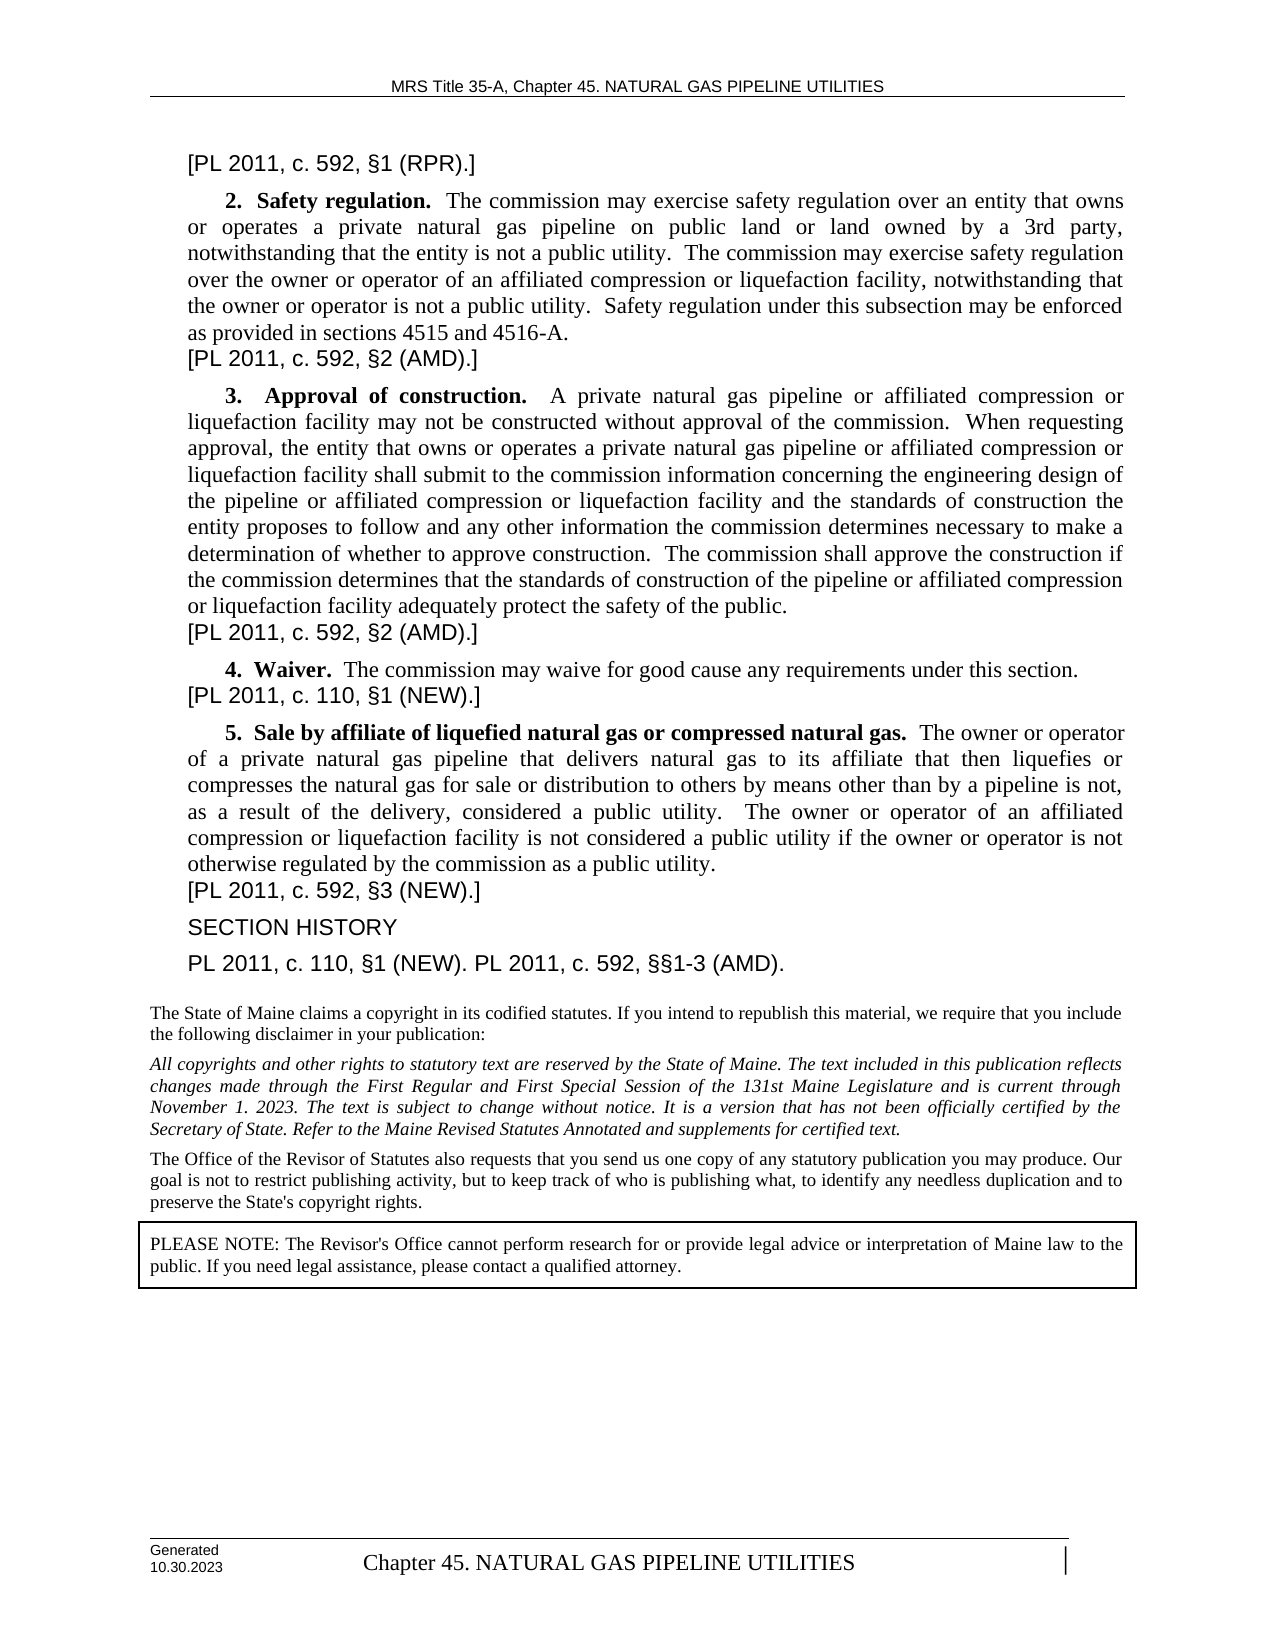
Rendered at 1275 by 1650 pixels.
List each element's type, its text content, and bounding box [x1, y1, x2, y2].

text [PL 2011, c. 592, §3 (NEW).] [187, 877, 1125, 903]
text SECTION HISTORY [187, 914, 1125, 940]
text The Office of the Revisor of Statutes also requests that you send us one copy of any statutory publication you may produce. Our goal is not to restrict publishing activity, but to keep track of who is publishing what, to identify any needless duplication and to preserve the State's copyright rights. [150, 1148, 1125, 1212]
text [PL 2011, c. 110, §1 (NEW).] [187, 682, 1125, 708]
text 2. Safety regulation. The commission may exercise safety regulation over an entity that owns or operates a private natural gas pipeline on public land or land owned by a 3rd party, notwithstanding that the entity is not a public utility. The commission may exercise safety regulation over the owner or operator of an affiliated compression or liquefaction facility, notwithstanding that the owner or operator is not a public utility. Safety regulation under this subsection may be enforced as provided in sections 4515 and 4516‑A. [187, 187, 1125, 345]
text PLEASE NOTE: The Revisor's Office cannot perform research for or provide legal advice or interpretation of Maine law to the public. If you need legal assistance, please contact a qualified attorney. [140, 1223, 1135, 1287]
text The State of Maine claims a copyright in its codified statutes. If you intend to republish this material, we require that you include the following disclaimer in your publication: [150, 1002, 1125, 1045]
text 4. Waiver. The commission may waive for good cause any requirements under this section. [187, 656, 1125, 682]
text [PL 2011, c. 592, §1 (RPR).] [187, 150, 1125, 176]
text All copyrights and other rights to statutory text are reserved by the State of Maine. The text included in this publication reflects changes made through the First Regular and First Special Session of the 131st Maine Legislature and is current through November 1. 2023 . The text is subject to change without notice. It is a version that has not been officially certified by the Secretary of State. Refer to the Maine Revised Statutes Annotated and supplements for certified text. [150, 1053, 1125, 1139]
text 3. Approval of construction. A private natural gas pipeline or affiliated compression or liquefaction facility may not be constructed without approval of the commission. When requesting approval, the entity that owns or operates a private natural gas pipeline or affiliated compression or liquefaction facility shall submit to the commission information concerning the engineering design of the pipeline or affiliated compression or liquefaction facility and the standards of construction the entity proposes to follow and any other information the commission determines necessary to make a determination of whether to approve construction. The commission shall approve the construction if the commission determines that the standards of construction of the pipeline or affiliated compression or liquefaction facility adequately protect the safety of the public. [187, 382, 1125, 619]
text PL 2011, c. 110, §1 (NEW). PL 2011, c. 592, §§1-3 (AMD). [187, 950, 1125, 977]
text [PL 2011, c. 592, §2 (AMD).] [187, 619, 1125, 645]
text 5. Sale by affiliate of liquefied natural gas or compressed natural gas. The owner or operator of a private natural gas pipeline that delivers natural gas to its affiliate that then liquefies or compresses the natural gas for sale or distribution to others by means other than by a pipeline is not, as a result of the delivery, considered a public utility. The owner or operator of an affiliated compression or liquefaction facility is not considered a public utility if the owner or operator is not otherwise regulated by the commission as a public utility. [187, 719, 1125, 877]
text [PL 2011, c. 592, §2 (AMD).] [187, 345, 1125, 371]
